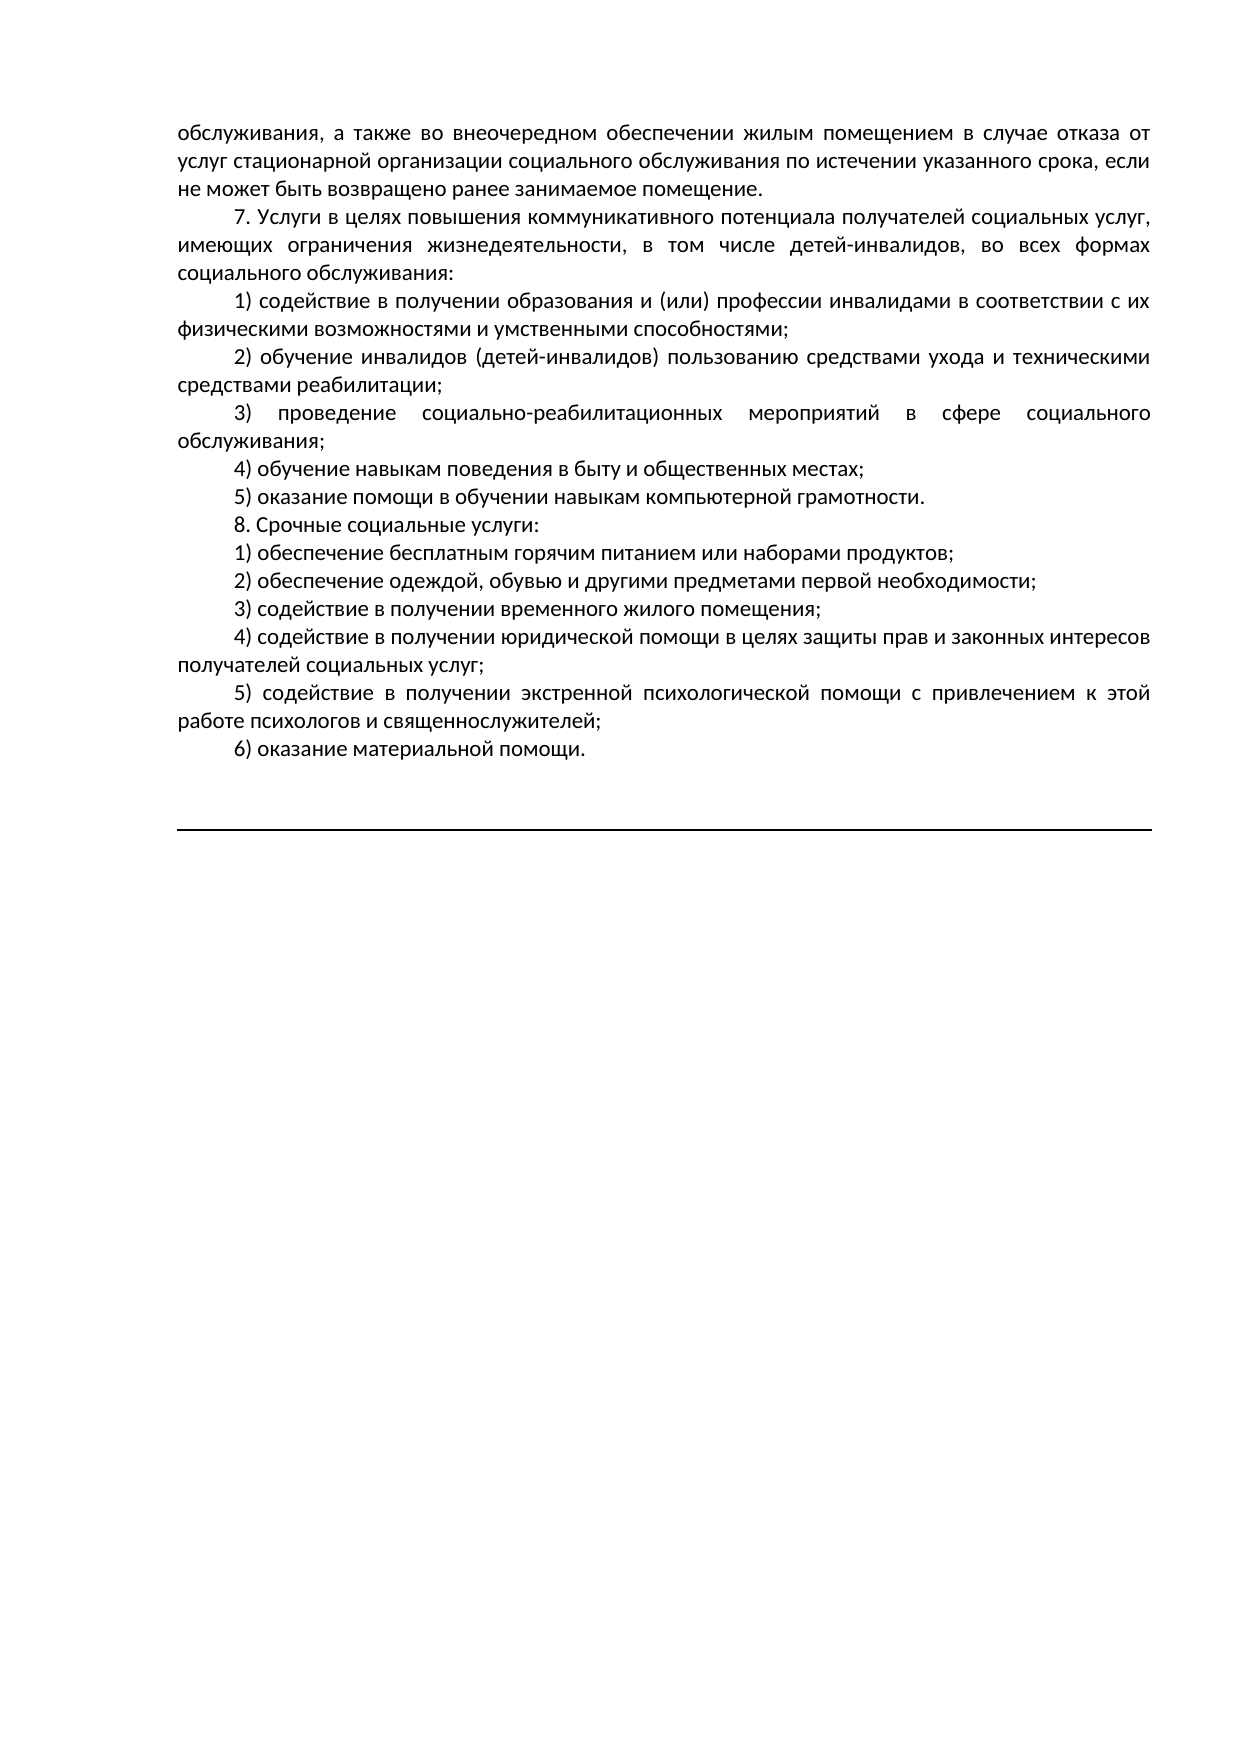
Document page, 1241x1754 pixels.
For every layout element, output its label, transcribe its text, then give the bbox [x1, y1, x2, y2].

text 4) содействие в получении юридической помощи в целях защиты прав и законных интересов получателей социальных услуг; [177, 622, 1152, 678]
text 8. Срочные социальные услуги: [177, 510, 1152, 538]
text 5) оказание помощи в обучении навыкам компьютерной грамотности. [177, 482, 1152, 510]
text 4) обучение навыкам поведения в быту и общественных местах; [177, 454, 1152, 482]
text 5) содействие в получении экстренной психологической помощи с привлечением к этой работе психологов и священнослужителей; [177, 678, 1152, 734]
text 2) обучение инвалидов (детей-инвалидов) пользованию средствами ухода и техническими средствами реабилитации; [177, 342, 1152, 398]
text 6) оказание материальной помощи. [177, 734, 1152, 763]
text 1) обеспечение бесплатным горячим питанием или наборами продуктов; [177, 538, 1152, 566]
text 7. Услуги в целях повышения коммуникативного потенциала получателей социальных услуг, имеющих ограничения жизнедеятельности, в том числе детей-инвалидов, во всех формах социального обслуживания: [177, 202, 1152, 286]
text 3) содействие в получении временного жилого помещения; [177, 594, 1152, 622]
text 1) содействие в получении образования и (или) профессии инвалидами в соответствии с их физическими возможностями и умственными способностями; [177, 286, 1152, 342]
text 2) обеспечение одеждой, обувью и другими предметами первой необходимости; [177, 566, 1152, 594]
text 3) проведение социально-реабилитационных мероприятий в сфере социального обслуживания; [177, 398, 1152, 454]
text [177, 118, 1152, 202]
